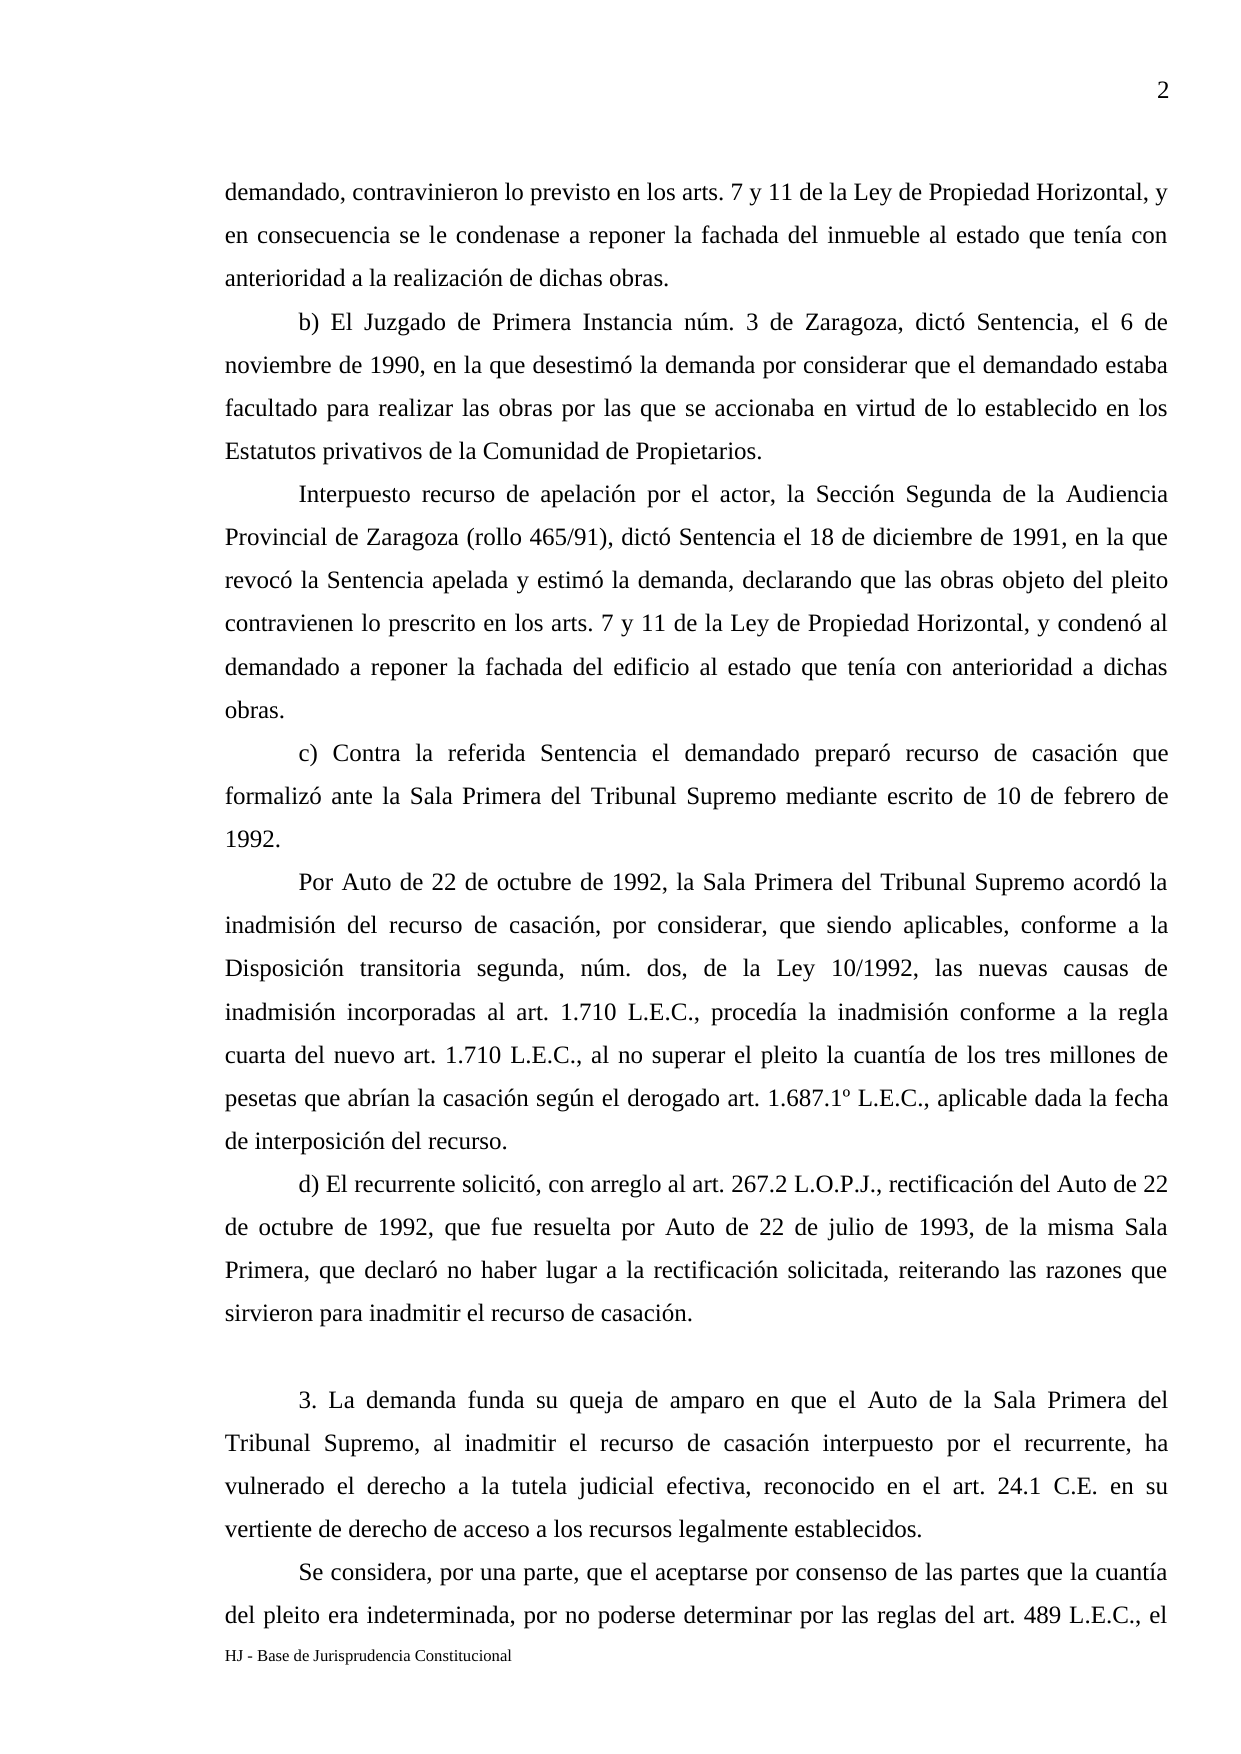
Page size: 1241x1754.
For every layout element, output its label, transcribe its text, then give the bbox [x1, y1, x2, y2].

text d) El recurrente solicitó, con arreglo al art. 267.2 L.O.P.J., rectificación del Auto de 22 de octubre de 1992, que fue resuelta por Auto de 22 de julio de 1993, de la misma Sala Primera, que declaró no haber lugar a la rectificación solicitada, reiterando las razones que sirvieron para inadmitir el recurso de casación. [224, 1169, 1169, 1327]
text b) El Juzgado de Primera Instancia núm. 3 de Zaragoza, dictó Sentencia, el 6 de noviembre de 1990, en la que desestimó la demanda por considerar que el demandado estaba facultado para realizar las obras por las que se accionaba en virtud de lo establecido en los Estatutos privativos de la Comunidad de Propietarios. [224, 307, 1169, 465]
text c) Contra la referida Sentencia el demandado preparó recurso de casación que formalizó ante la Sala Primera del Tribunal Supremo mediante escrito de 10 de febrero de 1992. [224, 738, 1169, 853]
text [224, 177, 1169, 292]
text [224, 1557, 1169, 1629]
text Interpuesto recurso de apelación por el actor, la Sección Segunda de la Audiencia Provincial de Zaragoza (rollo 465/91), dictó Sentencia el 18 de diciembre de 1991, en la que revocó la Sentencia apelada y estimó la demanda, declarando que las obras objeto del pleito contravienen lo prescrito en los arts. 7 y 11 de la Ley de Propiedad Horizontal, y condenó al demandado a reponer la fachada del edificio al estado que tenía con anterioridad a dichas obras. [224, 479, 1169, 723]
text Por Auto de 22 de octubre de 1992, la Sala Primera del Tribunal Supremo acordó la inadmisión del recurso de casación, por considerar, que siendo aplicables, conforme a la Disposición transitoria segunda, núm. dos, de la Ley 10/1992, las nuevas causas de inadmisión incorporadas al art. 1.710 L.E.C., procedía la inadmisión conforme a la regla cuarta del nuevo art. 1.710 L.E.C., al no superar el pleito la cuantía de los tres millones de pesetas que abrían la casación según el derogado art. 1.687.1º L.E.C., aplicable dada la fecha de interposición del recurso. [224, 867, 1169, 1155]
text 3. La demanda funda su queja de amparo en que el Auto de la Sala Primera del Tribunal Supremo, al inadmitir el recurso de casación interpuesto por el recurrente, ha vulnerado el derecho a la tutela judicial efectiva, reconocido en el art. 24.1 C.E. en su vertiente de derecho de acceso a los recursos legalmente establecidos. [224, 1385, 1169, 1543]
